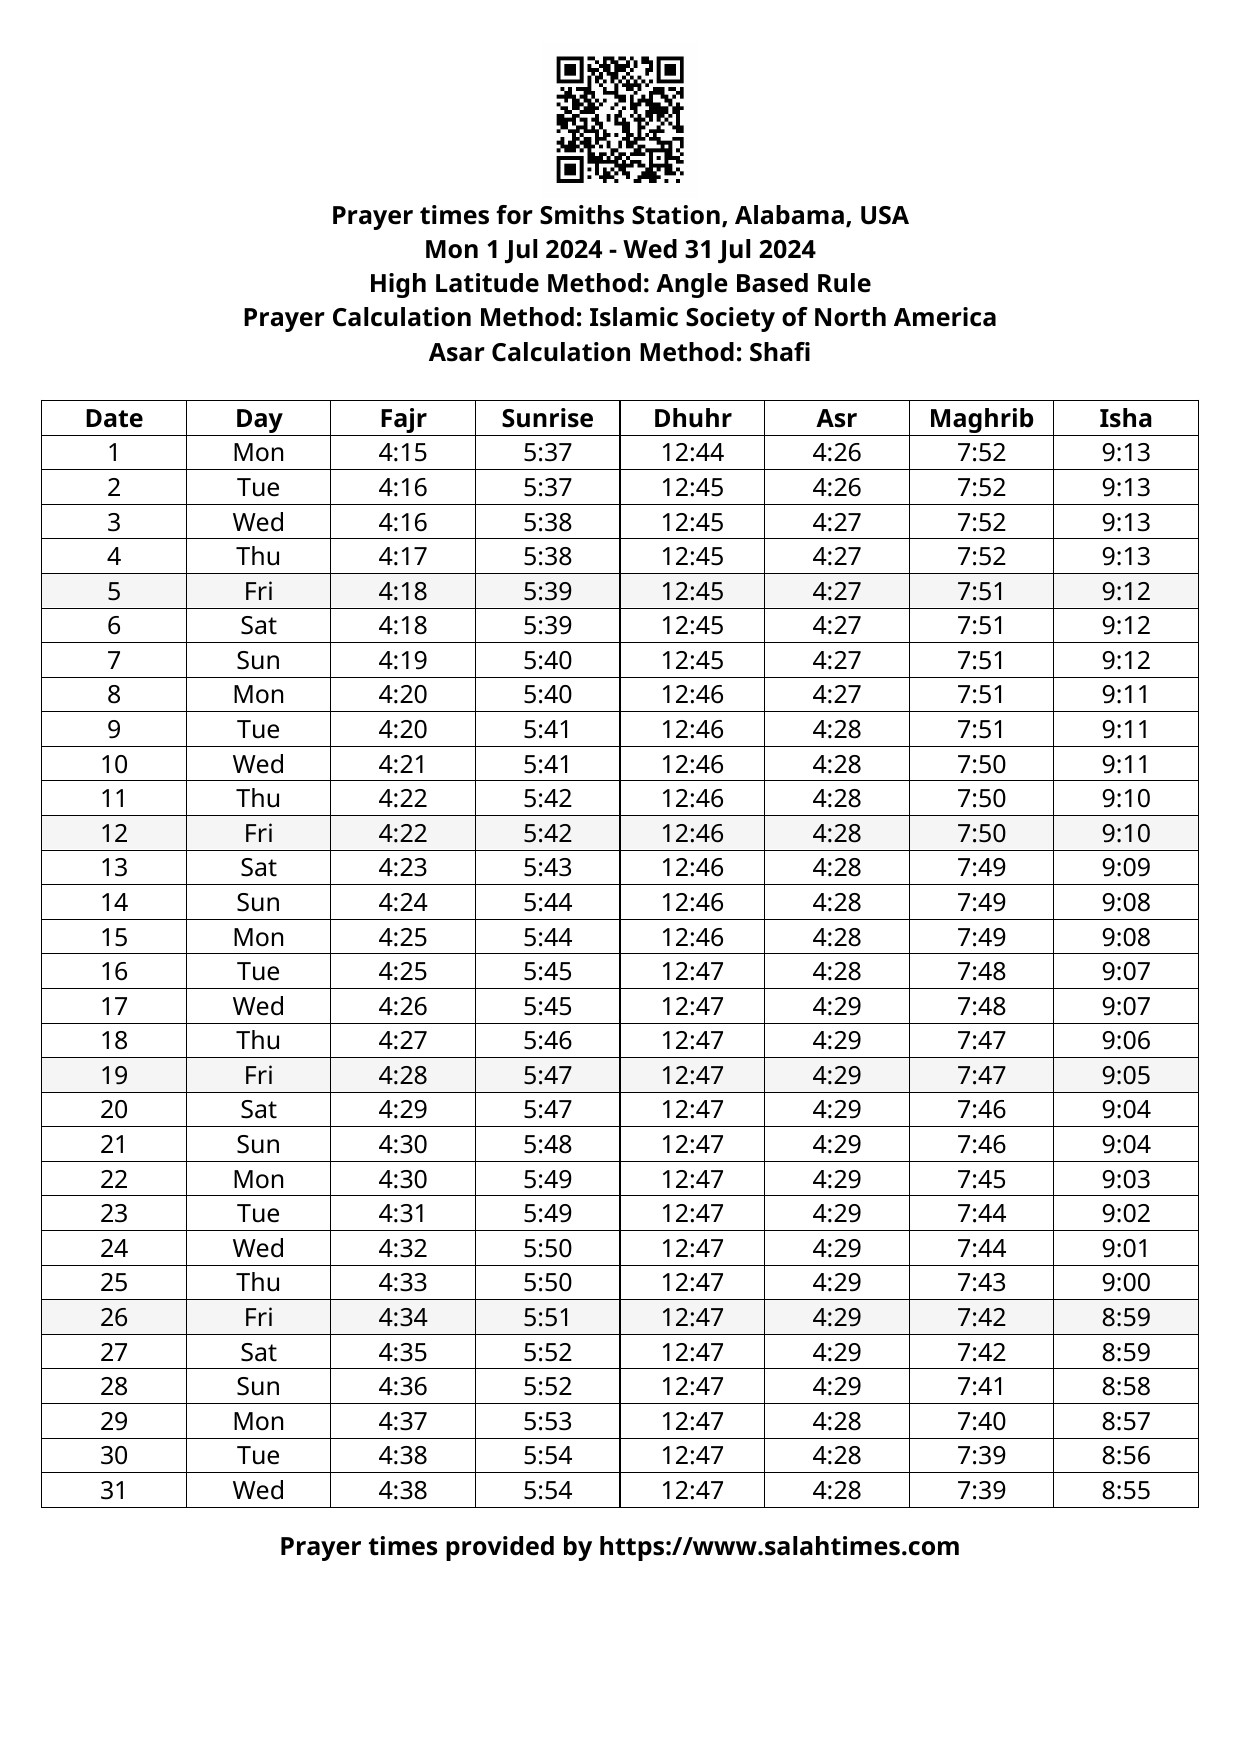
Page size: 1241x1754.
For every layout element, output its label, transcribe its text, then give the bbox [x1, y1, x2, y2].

text High Latitude Method: Angle Based Rule [42, 266, 1198, 300]
table_cell 1 [42, 436, 186, 469]
table_cell 5:50 [476, 1231, 619, 1264]
table_cell 5:43 [476, 851, 619, 884]
table_cell 7:52 [910, 470, 1053, 504]
table_cell Fri [187, 574, 330, 607]
table_cell 4:28 [765, 747, 909, 780]
table_cell 4:28 [765, 954, 909, 988]
table_cell 15 [42, 920, 186, 953]
table_cell 4:27 [765, 574, 909, 607]
table_cell Wed [187, 989, 330, 1022]
table_cell 12:45 [621, 643, 764, 677]
table_cell 9:12 [1054, 574, 1198, 607]
table_header Dhuhr [621, 401, 764, 434]
table_cell 12:47 [621, 989, 764, 1022]
table_cell 5:49 [476, 1162, 619, 1195]
table_cell 12:47 [621, 1473, 764, 1507]
table_cell 5:37 [476, 436, 619, 469]
table_cell 4:29 [765, 1093, 909, 1126]
table_cell 4:29 [765, 1127, 909, 1161]
text Prayer Calculation Method: Islamic Society of North America [42, 300, 1198, 334]
table_cell 12:47 [621, 1196, 764, 1230]
table_cell 4:28 [765, 816, 909, 849]
table_cell 7:49 [910, 851, 1053, 884]
table_cell 12:47 [621, 1231, 764, 1264]
table_cell 4:38 [331, 1473, 475, 1507]
table_cell 5:54 [476, 1473, 619, 1507]
table_cell Fri [187, 816, 330, 849]
table_cell 9:06 [1054, 1024, 1198, 1057]
table_cell 4:28 [765, 920, 909, 953]
table_cell 4:19 [331, 643, 475, 677]
table_cell 4:27 [765, 505, 909, 538]
table_cell 7:41 [910, 1369, 1053, 1403]
table_cell 5:48 [476, 1127, 619, 1161]
table_cell 4:28 [765, 885, 909, 919]
table_cell 12:46 [621, 678, 764, 711]
table_cell 4:28 [331, 1058, 475, 1092]
table_cell Mon [187, 678, 330, 711]
table_cell 9:11 [1054, 712, 1198, 746]
table_cell Mon [187, 436, 330, 469]
table_cell 4:29 [765, 1231, 909, 1264]
table_cell 7:44 [910, 1196, 1053, 1230]
table_cell 4:16 [331, 470, 475, 504]
table_cell 12:47 [621, 1093, 764, 1126]
table_cell 9:10 [1054, 816, 1198, 849]
table_cell 9:03 [1054, 1162, 1198, 1195]
table_cell 11 [42, 781, 186, 815]
table_cell 4:34 [331, 1300, 475, 1334]
table_cell 5 [42, 574, 186, 607]
table_header Fajr [331, 401, 475, 434]
table_cell 4:28 [765, 1404, 909, 1437]
table_cell 7:52 [910, 505, 1053, 538]
table_cell Thu [187, 1266, 330, 1299]
table_cell 4:29 [765, 1058, 909, 1092]
table_cell Thu [187, 539, 330, 573]
table_cell 8:59 [1054, 1300, 1198, 1334]
table_cell 12:46 [621, 851, 764, 884]
table_cell 7:47 [910, 1024, 1053, 1057]
table_cell 12:45 [621, 470, 764, 504]
table_cell 5:42 [476, 781, 619, 815]
table_cell 4:23 [331, 851, 475, 884]
table_cell Sun [187, 1369, 330, 1403]
table_cell 6 [42, 609, 186, 642]
table_cell 14 [42, 885, 186, 919]
table_cell 12:47 [621, 1439, 764, 1472]
text Prayer times provided by https://www.salahtimes.com [42, 1528, 1198, 1563]
table_cell 12:47 [621, 1058, 764, 1092]
table_cell 4:38 [331, 1439, 475, 1472]
table_cell 5:45 [476, 954, 619, 988]
table_cell 8:55 [1054, 1473, 1198, 1507]
table_cell Sat [187, 1335, 330, 1368]
table_cell 5:52 [476, 1369, 619, 1403]
table_cell 5:52 [476, 1335, 619, 1368]
table_cell 12:47 [621, 1266, 764, 1299]
table_cell 7:46 [910, 1093, 1053, 1126]
table_cell 5:39 [476, 574, 619, 607]
table_cell 4:25 [331, 954, 475, 988]
table_cell Tue [187, 954, 330, 988]
table_cell 5:37 [476, 470, 619, 504]
table_cell Sat [187, 1093, 330, 1126]
text Mon 1 Jul 2024 - Wed 31 Jul 2024 [42, 232, 1198, 266]
table_cell 4:27 [331, 1024, 475, 1057]
table_cell Mon [187, 920, 330, 953]
table_cell 4:29 [765, 1300, 909, 1334]
table_cell 7:49 [910, 920, 1053, 953]
table_cell 22 [42, 1162, 186, 1195]
table_cell 4:21 [331, 747, 475, 780]
table_cell 7:50 [910, 816, 1053, 849]
table_cell 7:48 [910, 954, 1053, 988]
table_cell 4:29 [765, 1335, 909, 1368]
table_cell 7:42 [910, 1335, 1053, 1368]
table_cell 4:28 [765, 1439, 909, 1472]
table_cell 7:48 [910, 989, 1053, 1022]
table_cell 12:47 [621, 1024, 764, 1057]
table_cell 29 [42, 1404, 186, 1437]
table_cell Sun [187, 643, 330, 677]
table_cell 4:28 [765, 712, 909, 746]
table_cell 19 [42, 1058, 186, 1092]
table_cell 12:44 [621, 436, 764, 469]
table_cell Sun [187, 1127, 330, 1161]
table_cell 4:17 [331, 539, 475, 573]
table_cell 31 [42, 1473, 186, 1507]
table_header Date [42, 401, 186, 434]
table_cell 7:50 [910, 747, 1053, 780]
table_cell 4:31 [331, 1196, 475, 1230]
table_cell 12:46 [621, 920, 764, 953]
table_cell 9:12 [1054, 643, 1198, 677]
table_cell 9:11 [1054, 678, 1198, 711]
table_cell 7:51 [910, 574, 1053, 607]
table_cell 5:41 [476, 712, 619, 746]
table_cell Thu [187, 781, 330, 815]
table_cell 4:30 [331, 1162, 475, 1195]
table_cell 4:29 [765, 1162, 909, 1195]
table_cell 4:26 [331, 989, 475, 1022]
table_cell 7:52 [910, 539, 1053, 573]
table_cell 12:47 [621, 1300, 764, 1334]
table_cell 4:18 [331, 574, 475, 607]
table_cell 5:38 [476, 539, 619, 573]
table_cell 9:08 [1054, 920, 1198, 953]
table_cell Tue [187, 470, 330, 504]
table_cell 18 [42, 1024, 186, 1057]
table_cell 7:45 [910, 1162, 1053, 1195]
table_cell 5:53 [476, 1404, 619, 1437]
table_cell 7:42 [910, 1300, 1053, 1334]
table_cell 9:13 [1054, 539, 1198, 573]
table_cell 9 [42, 712, 186, 746]
table_header Isha [1054, 401, 1198, 434]
table_cell 7:39 [910, 1439, 1053, 1472]
table_cell 7:46 [910, 1127, 1053, 1161]
table_cell 8:58 [1054, 1369, 1198, 1403]
table_cell 4:29 [765, 1024, 909, 1057]
table_cell 5:47 [476, 1093, 619, 1126]
table_cell 4:29 [765, 1369, 909, 1403]
table_cell 7:40 [910, 1404, 1053, 1437]
table_cell 5:42 [476, 816, 619, 849]
table_cell Tue [187, 1439, 330, 1472]
table_cell 12:45 [621, 505, 764, 538]
table_cell 16 [42, 954, 186, 988]
table_cell 5:44 [476, 885, 619, 919]
table_cell 4:15 [331, 436, 475, 469]
table_cell 9:01 [1054, 1231, 1198, 1264]
table_cell 12:46 [621, 885, 764, 919]
table_cell 5:39 [476, 609, 619, 642]
table_cell 25 [42, 1266, 186, 1299]
table_cell 4:30 [331, 1127, 475, 1161]
text Asar Calculation Method: Shafi [42, 334, 1198, 368]
table_cell 9:07 [1054, 954, 1198, 988]
table_cell 4:22 [331, 781, 475, 815]
table_cell 7:49 [910, 885, 1053, 919]
table_header Maghrib [910, 401, 1053, 434]
table_cell Fri [187, 1300, 330, 1334]
table_cell 4:32 [331, 1231, 475, 1264]
table_cell 28 [42, 1369, 186, 1403]
table_cell 4:26 [765, 436, 909, 469]
table_cell 12:47 [621, 1335, 764, 1368]
table_cell 12:46 [621, 747, 764, 780]
table_cell 9:04 [1054, 1093, 1198, 1126]
table_cell Wed [187, 505, 330, 538]
table_cell Sat [187, 609, 330, 642]
table_cell 12:47 [621, 1127, 764, 1161]
table_cell 5:46 [476, 1024, 619, 1057]
table_cell 27 [42, 1335, 186, 1368]
table_cell 9:13 [1054, 505, 1198, 538]
table_cell 4:35 [331, 1335, 475, 1368]
table_cell 4:28 [765, 851, 909, 884]
table_cell 4:29 [765, 989, 909, 1022]
table_cell 4:18 [331, 609, 475, 642]
table_cell 7:43 [910, 1266, 1053, 1299]
table_cell 9:12 [1054, 609, 1198, 642]
table_cell 12:45 [621, 574, 764, 607]
table_cell 5:47 [476, 1058, 619, 1092]
table_cell 4 [42, 539, 186, 573]
table_cell 12:45 [621, 539, 764, 573]
table_header Day [187, 401, 330, 434]
table_cell 5:51 [476, 1300, 619, 1334]
table_cell 30 [42, 1439, 186, 1472]
table_cell 9:02 [1054, 1196, 1198, 1230]
table_cell 24 [42, 1231, 186, 1264]
table_cell 2 [42, 470, 186, 504]
table_header Asr [765, 401, 909, 434]
table_cell 4:27 [765, 609, 909, 642]
table_cell 4:26 [765, 470, 909, 504]
table_cell 10 [42, 747, 186, 780]
table_cell 5:44 [476, 920, 619, 953]
table_cell 4:16 [331, 505, 475, 538]
table_cell 9:00 [1054, 1266, 1198, 1299]
table_cell 12:46 [621, 816, 764, 849]
table_cell 26 [42, 1300, 186, 1334]
table_header Sunrise [476, 401, 619, 434]
table_cell 13 [42, 851, 186, 884]
table_cell 9:05 [1054, 1058, 1198, 1092]
table_cell 5:54 [476, 1439, 619, 1472]
table_cell 7:39 [910, 1473, 1053, 1507]
table_cell 12:47 [621, 1369, 764, 1403]
table_cell 4:22 [331, 816, 475, 849]
table_cell 5:50 [476, 1266, 619, 1299]
table_cell 9:08 [1054, 885, 1198, 919]
table_cell 7:52 [910, 436, 1053, 469]
table_cell 5:49 [476, 1196, 619, 1230]
table_cell 12:46 [621, 781, 764, 815]
table_cell 4:36 [331, 1369, 475, 1403]
table_cell 5:45 [476, 989, 619, 1022]
table_cell 9:09 [1054, 851, 1198, 884]
table_cell 4:27 [765, 678, 909, 711]
table_cell 4:29 [765, 1196, 909, 1230]
table_cell 4:27 [765, 539, 909, 573]
table_cell Tue [187, 1196, 330, 1230]
table_cell 23 [42, 1196, 186, 1230]
table_cell 12:47 [621, 1162, 764, 1195]
table_cell 5:40 [476, 678, 619, 711]
table_cell 4:24 [331, 885, 475, 919]
table_cell 3 [42, 505, 186, 538]
table_cell 7:50 [910, 781, 1053, 815]
table_cell 9:04 [1054, 1127, 1198, 1161]
table_cell Sat [187, 851, 330, 884]
table_cell Tue [187, 712, 330, 746]
picture [542, 41, 699, 198]
table_cell 8:57 [1054, 1404, 1198, 1437]
table_cell 7 [42, 643, 186, 677]
table_cell 7:51 [910, 712, 1053, 746]
table_cell 12:47 [621, 1404, 764, 1437]
table_cell 20 [42, 1093, 186, 1126]
table_cell 4:29 [331, 1093, 475, 1126]
table_cell 9:13 [1054, 436, 1198, 469]
table_cell 21 [42, 1127, 186, 1161]
table_cell 12:47 [621, 954, 764, 988]
table_cell 5:40 [476, 643, 619, 677]
table_cell 12 [42, 816, 186, 849]
table_cell Sun [187, 885, 330, 919]
table_cell 9:07 [1054, 989, 1198, 1022]
table_cell 4:28 [765, 1473, 909, 1507]
table_cell 9:10 [1054, 781, 1198, 815]
table_cell Wed [187, 1231, 330, 1264]
table_cell Wed [187, 747, 330, 780]
table_cell 4:25 [331, 920, 475, 953]
table_cell 4:20 [331, 678, 475, 711]
table_cell 4:37 [331, 1404, 475, 1437]
table_cell Thu [187, 1024, 330, 1057]
table_cell 4:29 [765, 1266, 909, 1299]
table_cell 7:47 [910, 1058, 1053, 1092]
table_cell 9:11 [1054, 747, 1198, 780]
table_cell 4:20 [331, 712, 475, 746]
table_cell 12:46 [621, 712, 764, 746]
table_cell 4:33 [331, 1266, 475, 1299]
table_cell 8:59 [1054, 1335, 1198, 1368]
table_cell 4:28 [765, 781, 909, 815]
text Prayer times for Smiths Station, Alabama, USA [42, 198, 1198, 232]
table_cell 7:44 [910, 1231, 1053, 1264]
table_cell 7:51 [910, 643, 1053, 677]
table_cell Mon [187, 1162, 330, 1195]
table_cell 12:45 [621, 609, 764, 642]
table_cell 17 [42, 989, 186, 1022]
table_cell Mon [187, 1404, 330, 1437]
table_cell 5:41 [476, 747, 619, 780]
table_cell 7:51 [910, 678, 1053, 711]
table_cell 8 [42, 678, 186, 711]
table_cell Fri [187, 1058, 330, 1092]
table_cell Wed [187, 1473, 330, 1507]
table_cell 4:27 [765, 643, 909, 677]
table_cell 9:13 [1054, 470, 1198, 504]
table_cell 8:56 [1054, 1439, 1198, 1472]
table_cell 7:51 [910, 609, 1053, 642]
table_cell 5:38 [476, 505, 619, 538]
